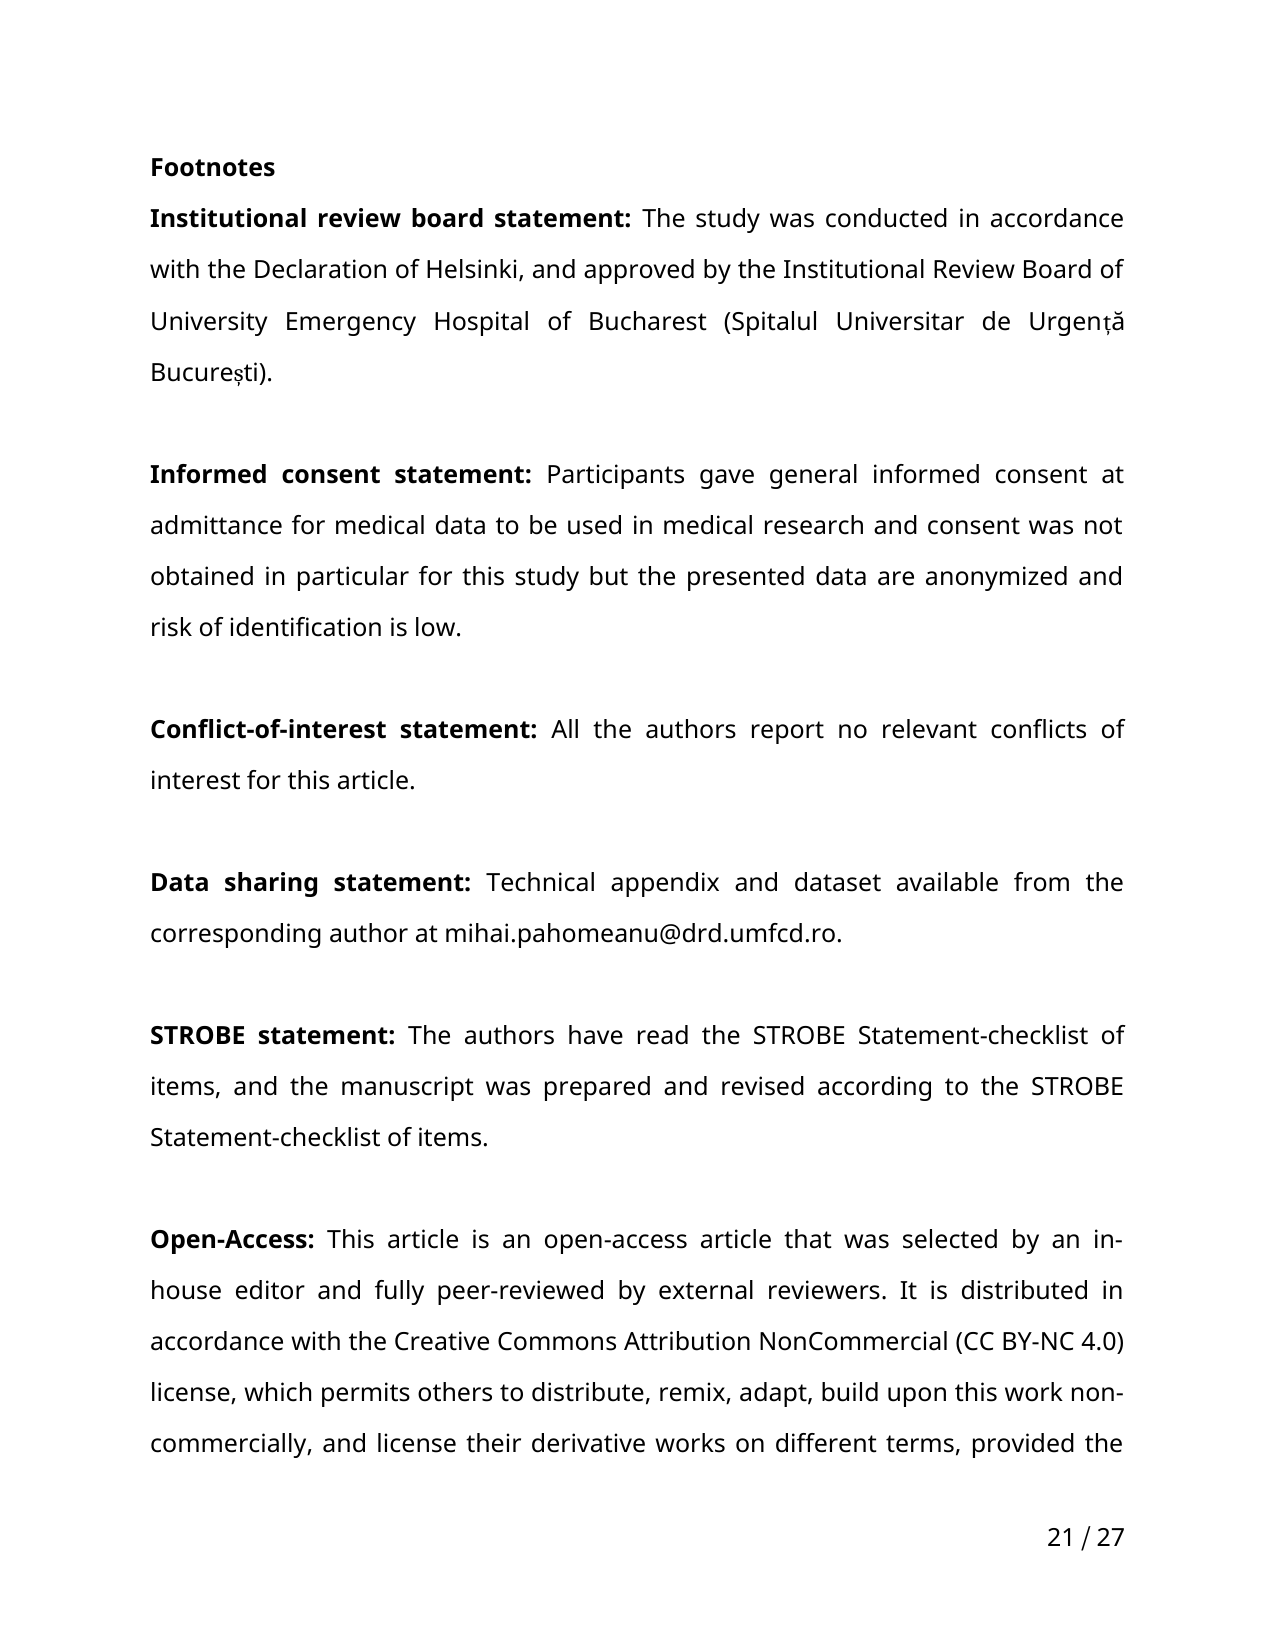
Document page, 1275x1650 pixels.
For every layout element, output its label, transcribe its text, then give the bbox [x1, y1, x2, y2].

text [150, 1222, 1125, 1460]
text Institutional review board statement: The study was conducted in accordance with the Declaration of Helsinki, and approved by the Institutional Review Board of University Emergency Hospital of Bucharest (Spitalul Universitar de Urgență București). [150, 201, 1125, 388]
text STROBE statement: The authors have read the STROBE Statement-checklist of items, and the manuscript was prepared and revised according to the STROBE Statement-checklist of items. [150, 1018, 1125, 1154]
text Conflict-of-interest statement: All the authors report no relevant conflicts of interest for this article. [150, 711, 1125, 797]
text Informed consent statement: Participants gave general informed consent at admittance for medical data to be used in medical research and consent was not obtained in particular for this study but the presented data are anonymized and risk of identification is low. [150, 456, 1125, 643]
text Footnotes [150, 150, 1125, 184]
text Data sharing statement: Technical appendix and dataset available from the corresponding author at mihai.pahomeanu@drd.umfcd.ro. [150, 864, 1125, 950]
